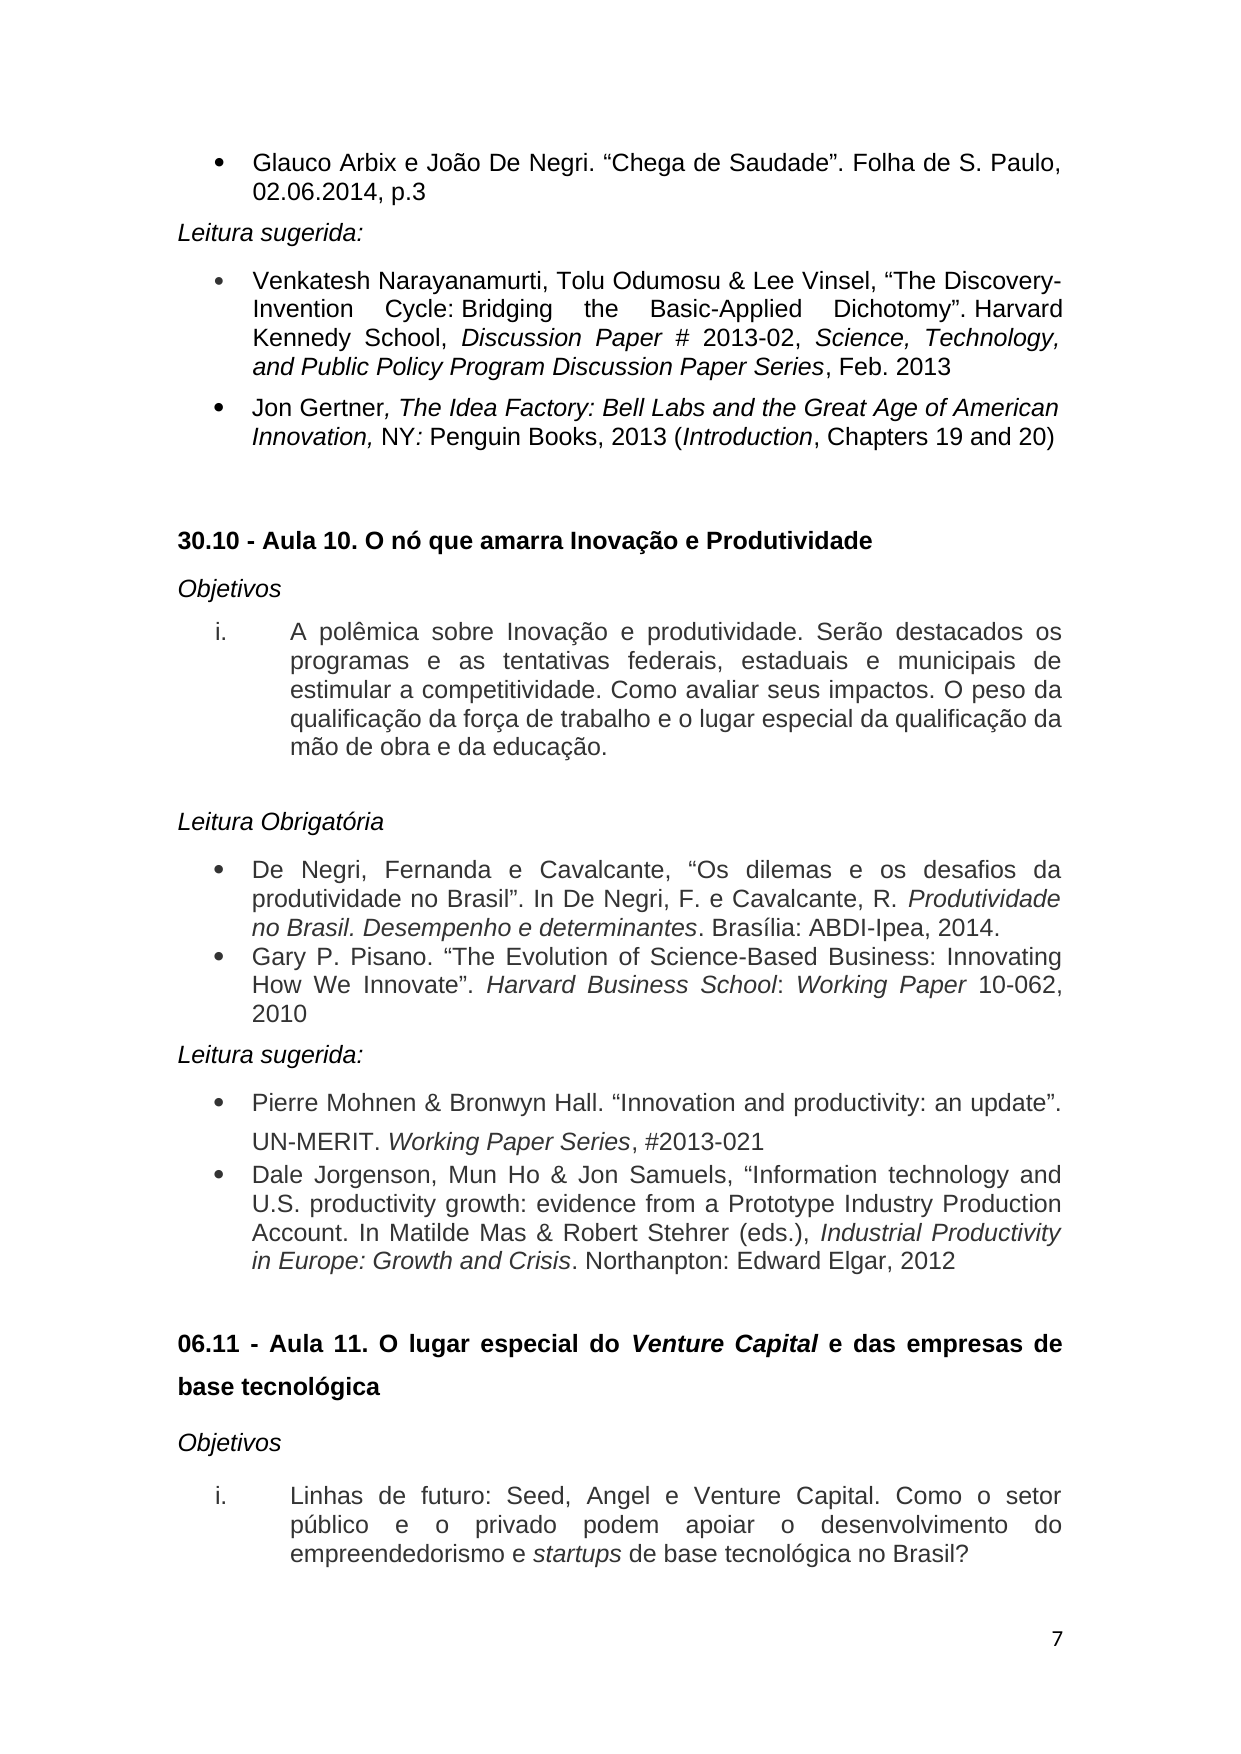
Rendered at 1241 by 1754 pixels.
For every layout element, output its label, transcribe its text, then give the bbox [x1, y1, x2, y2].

text Leitura sugerida: [177, 1040, 1063, 1069]
list Jon Gertner, The Idea Factory: Bell Labs and the Great Age of American Innovation, NY: Penguin Books, 2013 (Introduction, Chapters 19 and 20) [214, 393, 1063, 451]
list Glauco Arbix e João De Negri. “Chega de Saudade”. Folha de S. Paulo, 02.06.2014, p.3 [215, 148, 1063, 205]
list Gary P. Pisano. “The Evolution of Science-Based Business: Innovating How We Innovate”. Harvard Business School: Working Paper 10-062, 2010 [214, 942, 1063, 1028]
text 30.10 - Aula 10. O nó que amarra Inovação e Produtividade [177, 526, 1063, 555]
list Dale Jorgenson, Mun Ho & Jon Samuels, “Information technology and U.S. productivity growth: evidence from a Prototype Industry Production Account. In Matilde Mas & Robert Stehrer (eds.), Industrial Productivity in Europe: Growth and Crisis. Northanpton: Edward Elgar, 2012 [214, 1160, 1063, 1275]
text Leitura Obrigatória [177, 807, 1063, 836]
list Venkatesh Narayanamurti, Tolu Odumosu & Lee Vinsel, “The Discovery-Invention Cycle: Bridging the Basic-Applied Dichotomy”. Harvard Kennedy School, Discussion Paper # 2013-02, Science, Technology, and Public Policy Program Discussion Paper Series, Feb. 2013 [215, 266, 1063, 381]
text Objetivos [177, 574, 1063, 603]
list Pierre Mohnen & Bronwyn Hall. “Innovation and productivity: an update”. UN-MERIT. Working Paper Series, #2013-021 [214, 1088, 1063, 1160]
list De Negri, Fernanda e Cavalcante, “Os dilemas e os desafios da produtividade no Brasil”. In De Negri, F. e Cavalcante, R. Produtividade no Brasil. Desempenho e determinantes. Brasília: ABDI-Ipea, 2014. [214, 855, 1063, 942]
text 06.11 - Aula 11. O lugar especial do Venture Capital e das empresas de base tecnológica [177, 1329, 1063, 1401]
text Objetivos [177, 1427, 1063, 1456]
subtitle Leitura sugerida: [177, 218, 1063, 246]
list A polêmica sobre Inovação e produtividade. Serão destacados os programas e as tentativas federais, estaduais e municipais de estimular a competitividade. Como avaliar seus impactos. O peso da qualificação da força de trabalho e o lugar especial da qualificação da mão de obra e da educação. [215, 617, 1063, 761]
list Linhas de futuro: Seed, Angel e Venture Capital. Como o setor público e o privado podem apoiar o desenvolvimento do empreendedorismo e startups de base tecnológica no Brasil? [215, 1481, 1063, 1567]
